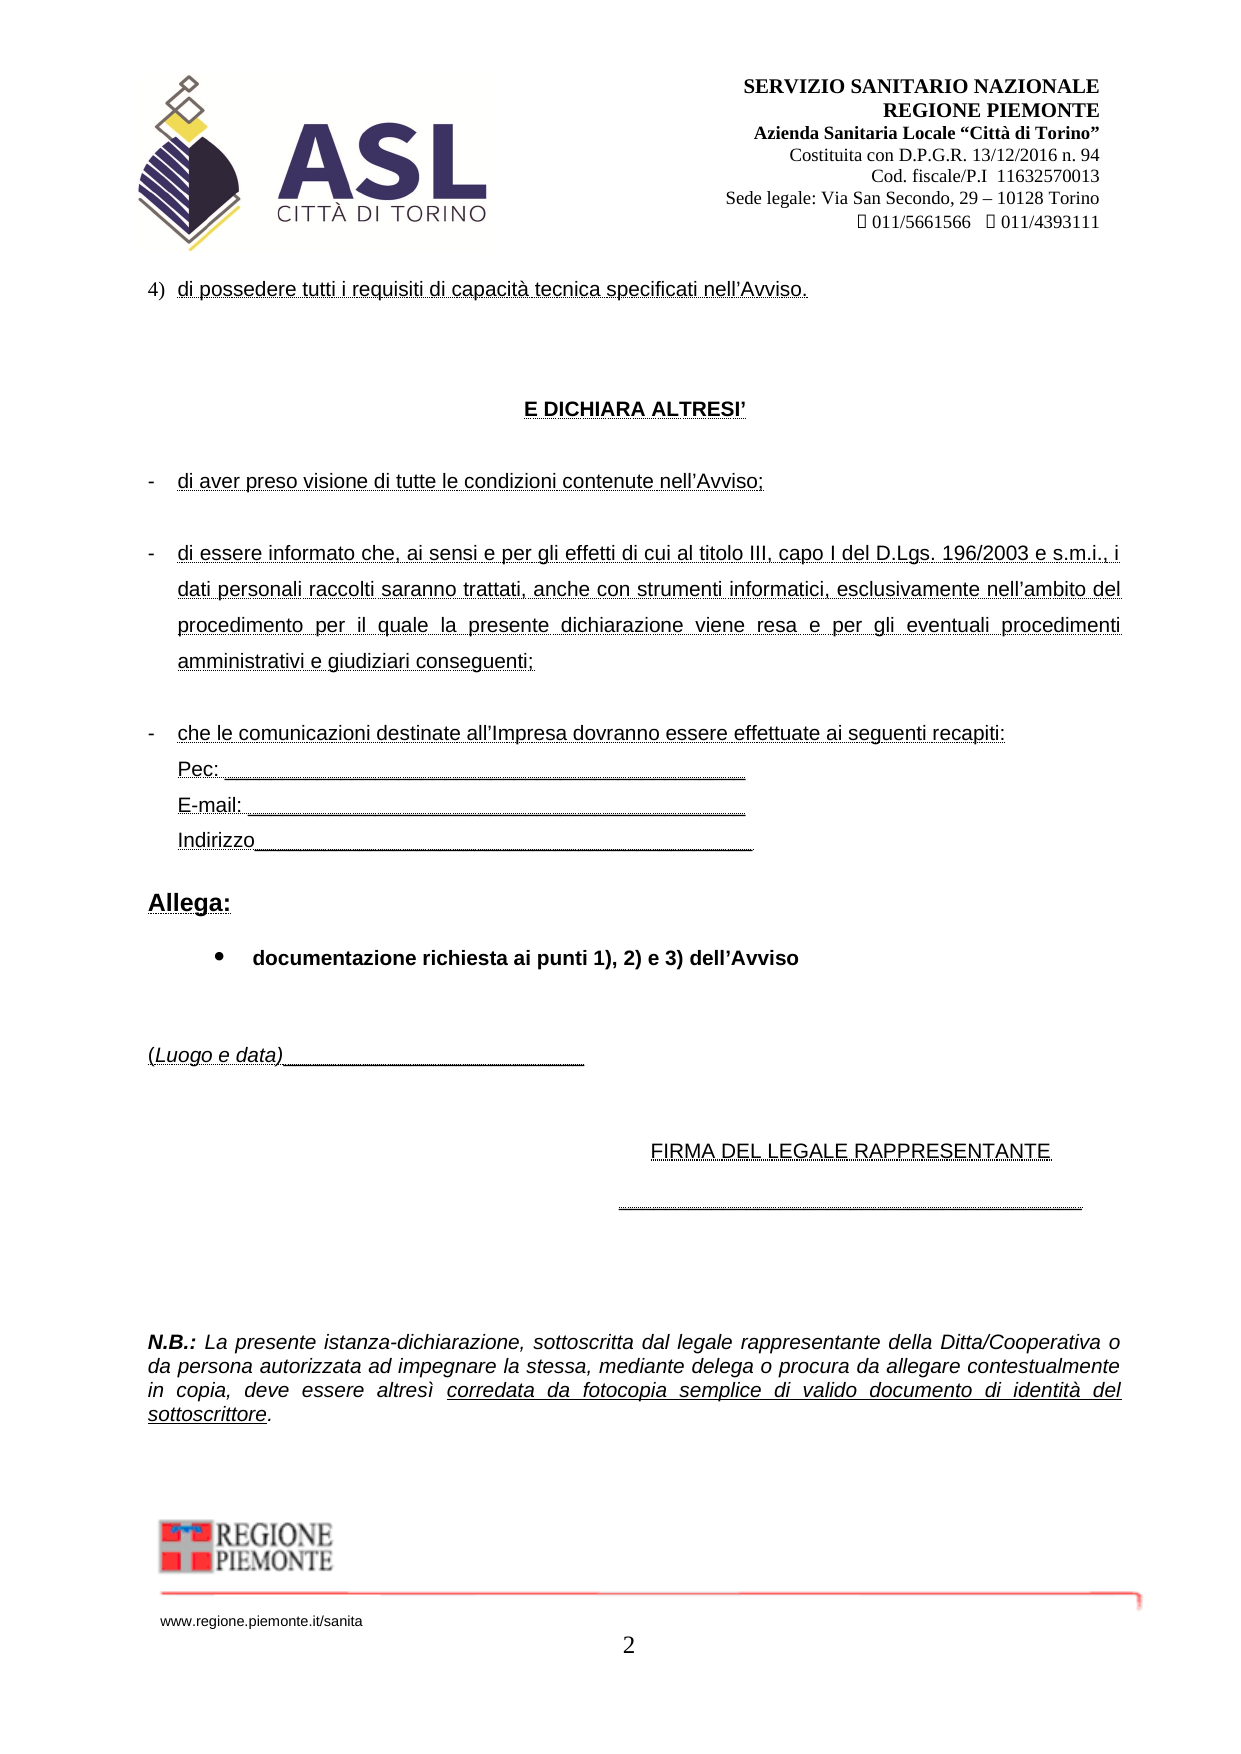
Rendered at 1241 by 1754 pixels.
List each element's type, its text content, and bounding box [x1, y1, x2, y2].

list documentazione richiesta ai punti 1), 2) e 3) dell’Avviso [215, 946, 1122, 971]
picture [147, 1512, 1145, 1613]
text (Luogo e data)__________________________ [148, 1043, 1122, 1067]
text E-mail: ___________________________________________ [177, 792, 1122, 816]
list che le comunicazioni destinate all’Impresa dovranno essere effettuate ai seguenti recapiti: [148, 721, 1122, 744]
picture [137, 73, 492, 253]
text Pec: _____________________________________________ [177, 756, 1122, 780]
text N.B.: La presente istanza-dichiarazione, sottoscritta dal legale rappresentante della Ditta/Cooperativa o da persona autorizzata ad impegnare la stessa, mediante delega o procura da allegare contestualmente in copia, deve essere altresì corredata da fotocopia semplice di valido documento di identità del sottoscrittore. [148, 1330, 1122, 1426]
text FIRMA DEL LEGALE RAPPRESENTANTE [579, 1138, 1122, 1162]
text ________________________________________ [579, 1186, 1122, 1210]
list di possedere tutti i requisiti di capacità tecnica specificati nell’Avviso. [148, 276, 1122, 301]
list di essere informato che, ai sensi e per gli effetti di cui al titolo III, capo I del D.Lgs. 196/2003 e s.m.i., i dati personali raccolti saranno trattati, anche con strumenti informatici, esclusivamente nell’ambito del procedimento per il quale la presente dichiarazione viene resa e per gli eventuali procedimenti amministrativi e giudiziari conseguenti; [148, 541, 1122, 673]
text Allega: [148, 888, 1122, 917]
list di aver preso visione di tutte le condizioni contenute nell’Avviso; [148, 469, 1122, 493]
text E DICHIARA ALTRESI’ [148, 397, 1122, 421]
text Indirizzo___________________________________________ [177, 828, 1122, 852]
